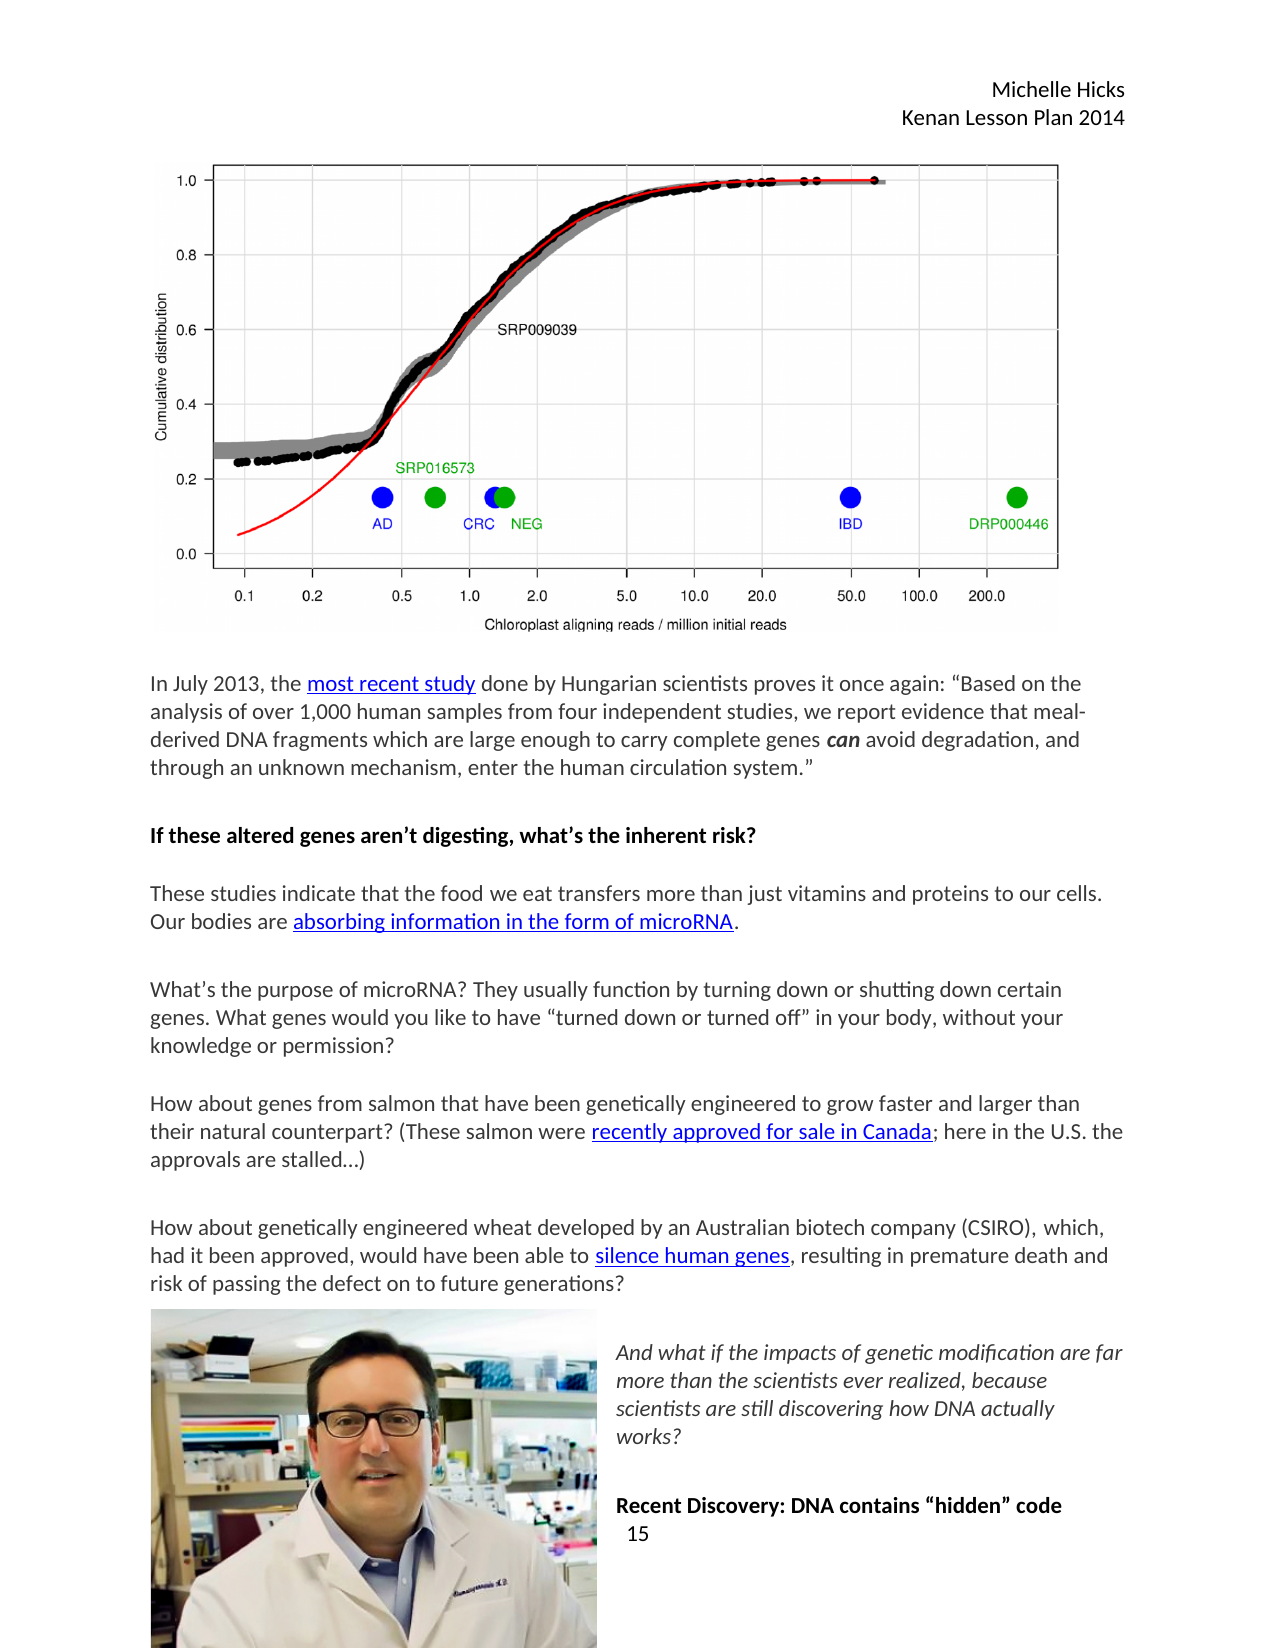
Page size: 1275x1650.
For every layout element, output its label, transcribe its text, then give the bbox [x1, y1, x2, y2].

picture [150, 159, 1063, 636]
text In July 2013, the most recent study done by Hungarian scientists proves it once again: “Based on the analysis of over 1,000 human samples from four independent studies, we report evidence that meal-derived DNA fragments which are large enough to carry complete genes can avoid degradation, and through an unknown mechanism, enter the human circulation system.” [150, 669, 1125, 781]
text And what if the impacts of genetic modification are far more than the scientists ever realized, because scientists are still discovering how DNA actually works? [597, 1338, 1125, 1450]
text If these altered genes aren’t digesting, what’s the inherent risk? [150, 822, 1125, 850]
text Recent Discovery: DNA contains “hidden” code [597, 1491, 1125, 1519]
text What’s the purpose of microRNA? They usually function by turning down or shutting down certain genes. What genes would you like to have “turned down or turned off” in your body, without your knowledge or permission? [150, 976, 1125, 1059]
text How about genetically engineered wheat developed by an Australian biotech company (CSIRO), which, had it been approved, would have been able to silence human genes, resulting in premature death and risk of passing the defect on to future generations? [150, 1213, 1125, 1297]
picture [150, 1309, 597, 1647]
text These studies indicate that the food we eat transfers more than just vitamins and proteins to our cells. Our bodies are absorbing information in the form of microRNA. [150, 879, 1125, 935]
text How about genes from salmon that have been genetically engineered to grow faster and larger than their natural counterpart? (These salmon were recently approved for sale in Canada; here in the U.S. the approvals are stalled…) [150, 1089, 1125, 1173]
